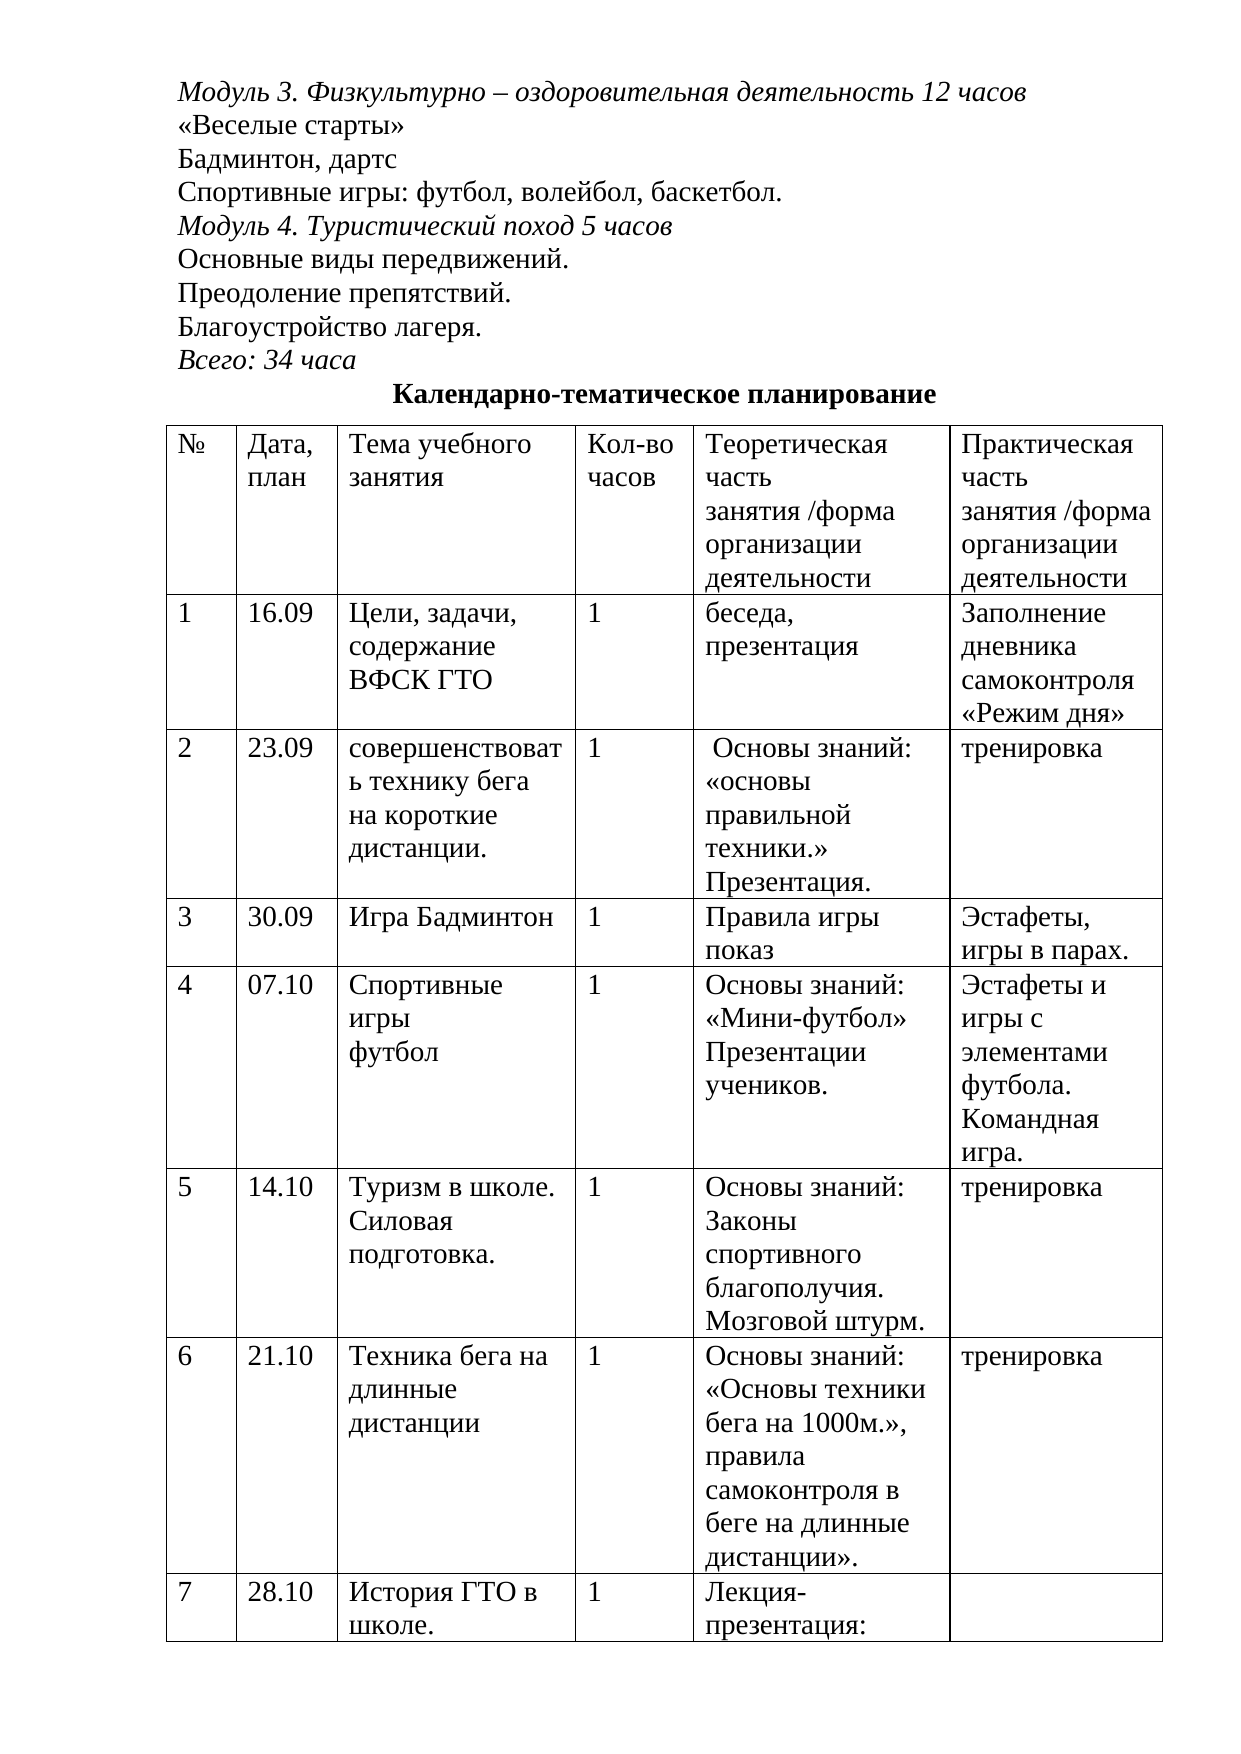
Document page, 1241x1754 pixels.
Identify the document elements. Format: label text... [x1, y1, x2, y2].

text Основные виды передвижений. [177, 242, 1152, 275]
table_header № [167, 426, 236, 594]
table_cell 1 [576, 899, 693, 966]
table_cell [338, 1574, 575, 1641]
table_cell 1 [576, 1169, 693, 1337]
table_header Кол-во часов [576, 426, 693, 594]
table_cell 2 [167, 730, 236, 898]
table_cell тренировка [951, 1169, 1162, 1337]
table_cell 07.10 [237, 967, 337, 1168]
table_cell беседа, презентация [694, 595, 949, 729]
table_cell Основы знаний: «Мини-футбол» Презентации учеников. [694, 967, 949, 1168]
text Преодоление препятствий. [177, 275, 1152, 309]
table_cell Эстафеты, игры в парах. [951, 899, 1162, 966]
table_cell 1 [167, 595, 236, 729]
table_cell [951, 1574, 1162, 1641]
table_header Практическая часть занятия /форма организации деятельности [951, 426, 1162, 594]
table_cell 1 [576, 1338, 693, 1573]
text Модуль 3. Физкультурно – оздоровительная деятельность 12 часов [177, 74, 1152, 107]
table_cell 21.10 [237, 1338, 337, 1573]
table_cell 7 [167, 1574, 236, 1641]
table_cell тренировка [951, 730, 1162, 898]
text «Веселые старты» [177, 107, 1152, 141]
table_cell Спортивные игры футбол [338, 967, 575, 1168]
table_cell 28.10 [237, 1574, 337, 1641]
table_cell совершенствовать технику бега на короткие дистанции. [338, 730, 575, 898]
table_cell 14.10 [237, 1169, 337, 1337]
table_cell 1 [576, 967, 693, 1168]
table_cell Игра Бадминтон [338, 899, 575, 966]
table_cell Цели, задачи, содержание ВФСК ГТО [338, 595, 575, 729]
text Спортивные игры: футбол, волейбол, баскетбол. [177, 174, 1152, 208]
table_cell 1 [576, 1574, 693, 1641]
text Бадминтон, дартс [177, 141, 1152, 174]
table_cell Туризм в школе. Силовая подготовка. [338, 1169, 575, 1337]
table_cell Правила игры показ [694, 899, 949, 966]
table_header Тема учебного занятия [338, 426, 575, 594]
table_cell 6 [167, 1338, 236, 1573]
table_header Дата, план [237, 426, 337, 594]
text Благоустройство лагеря. [177, 309, 1152, 342]
table_cell тренировка [951, 1338, 1162, 1573]
table_cell Заполнение дневника самоконтроля «Режим дня» [951, 595, 1162, 729]
table_cell 30.09 [237, 899, 337, 966]
table_cell 16.09 [237, 595, 337, 729]
table_header Теоретическая часть занятия /форма организации деятельности [694, 426, 949, 594]
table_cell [694, 1574, 949, 1641]
table_cell 1 [576, 595, 693, 729]
table_cell Техника бега на длинные дистанции [338, 1338, 575, 1573]
table_cell Эстафеты и игры с элементами футбола. Командная игра. [951, 967, 1162, 1168]
text Всего: 34 часа [177, 342, 1152, 376]
table_cell 23.09 [237, 730, 337, 898]
table_cell 4 [167, 967, 236, 1168]
table_cell 3 [167, 899, 236, 966]
table_cell 5 [167, 1169, 236, 1337]
text Модуль 4. Туристический поход 5 часов [177, 208, 1152, 242]
table_cell Основы знаний: «основы правильной техники.» Презентация. [694, 730, 949, 898]
table_cell Основы знаний: Законы спортивного благополучия. Мозговой штурм. [694, 1169, 949, 1337]
table_cell Основы знаний: «Основы техники бега на 1000м.», правила самоконтроля в беге на длинные дистанции». [694, 1338, 949, 1573]
table_cell 1 [576, 730, 693, 898]
text Календарно-тематическое планирование [177, 376, 1152, 409]
